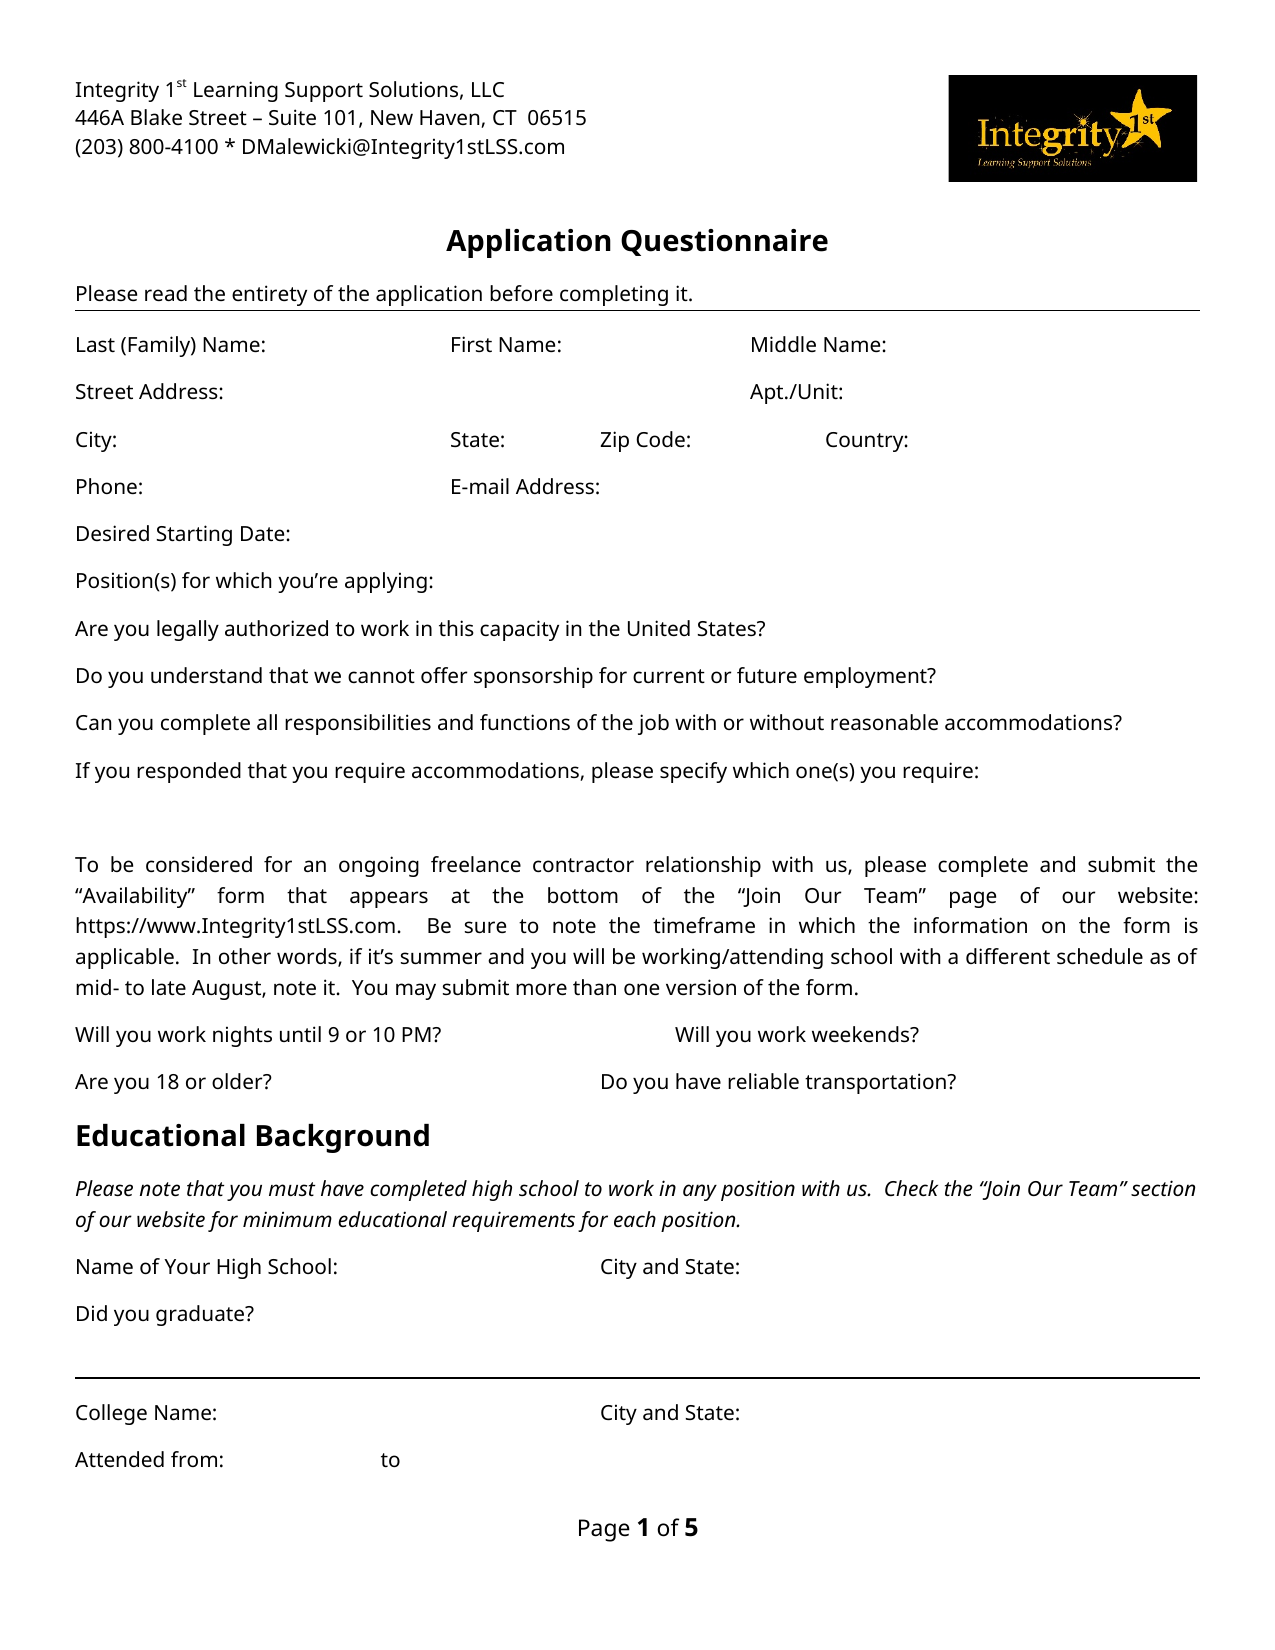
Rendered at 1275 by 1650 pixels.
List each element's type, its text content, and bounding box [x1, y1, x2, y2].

text Phone: E-mail Address: [75, 472, 1200, 501]
text Do you understand that we cannot offer sponsorship for current or future employment? [75, 661, 1200, 690]
text Did you graduate? [75, 1299, 1200, 1328]
text (203) 800-4100 * DMalewicki@Integrity1stLSS.com [75, 132, 947, 160]
text City: State: Zip Code: Country: [75, 425, 1200, 453]
text Can you complete all responsibilities and functions of the job with or without reasonable accommodations? [75, 708, 1200, 737]
text Last (Family) Name: First Name: Middle Name: [75, 330, 1200, 359]
text Are you legally authorized to work in this capacity in the United States? [75, 614, 1200, 642]
text Please read the entirety of the application before completing it. [75, 279, 1200, 310]
text College Name: City and State: [75, 1398, 1200, 1426]
text Attended from: to [75, 1445, 1200, 1473]
text To be considered for an ongoing freelance contractor relationship with us, please complete and submit the “Availability” form that appears at the bottom of the “Join Our Team” page of our website: https://www.Integrity1stLSS.com. Be sure to note the timeframe in which the information on the form is applicable. In other words, if it’s summer and you will be working/attending school with a different schedule as of mid- to late August, note it. You may submit more than one version of the form. [75, 850, 1200, 1001]
text Are you 18 or older? Do you have reliable transportation? [75, 1067, 1200, 1096]
text Application Questionnaire [75, 220, 1200, 259]
text Please note that you must have completed high school to work in any position with us. Check the “Join Our Team” section of our website for minimum educational requirements for each position. [75, 1174, 1200, 1233]
text Educational Background [75, 1115, 1200, 1154]
text If you responded that you require accommodations, please specify which one(s) you require: [75, 756, 1200, 784]
text Integrity 1st Learning Support Solutions, LLC [75, 75, 947, 103]
text Street Address: Apt./Unit: [75, 377, 1200, 406]
picture [947, 75, 1197, 182]
text Desired Starting Date: [75, 519, 1200, 548]
text Name of Your High School: City and State: [75, 1252, 1200, 1281]
text 446A Blake Street – Suite 101, New Haven, CT 06515 [75, 103, 947, 132]
text Will you work nights until 9 or 10 PM? Will you work weekends? [75, 1020, 1200, 1049]
text Position(s) for which you’re applying: [75, 567, 1200, 595]
